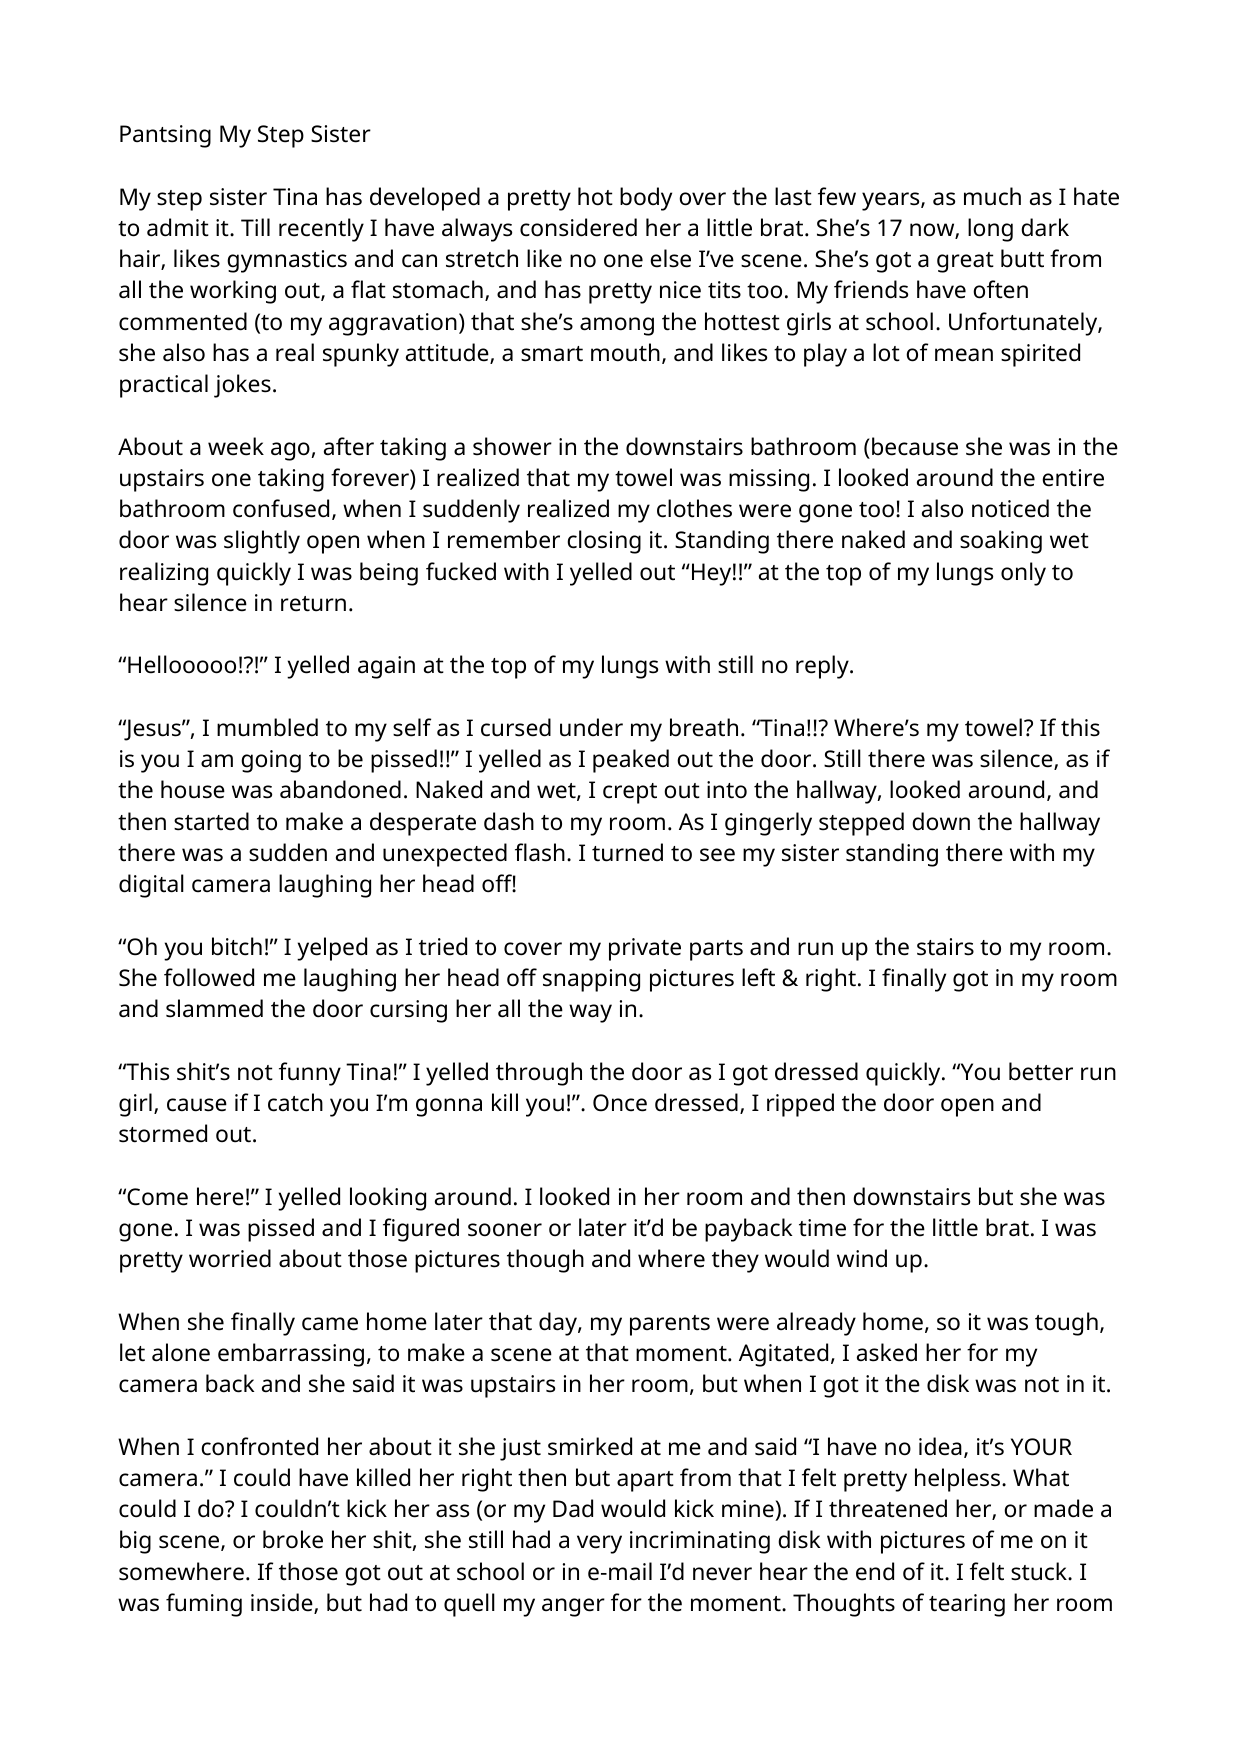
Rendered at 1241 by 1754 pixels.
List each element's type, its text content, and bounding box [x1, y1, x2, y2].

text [118, 181, 1122, 1618]
text Pantsing My Step Sister [118, 118, 1122, 149]
